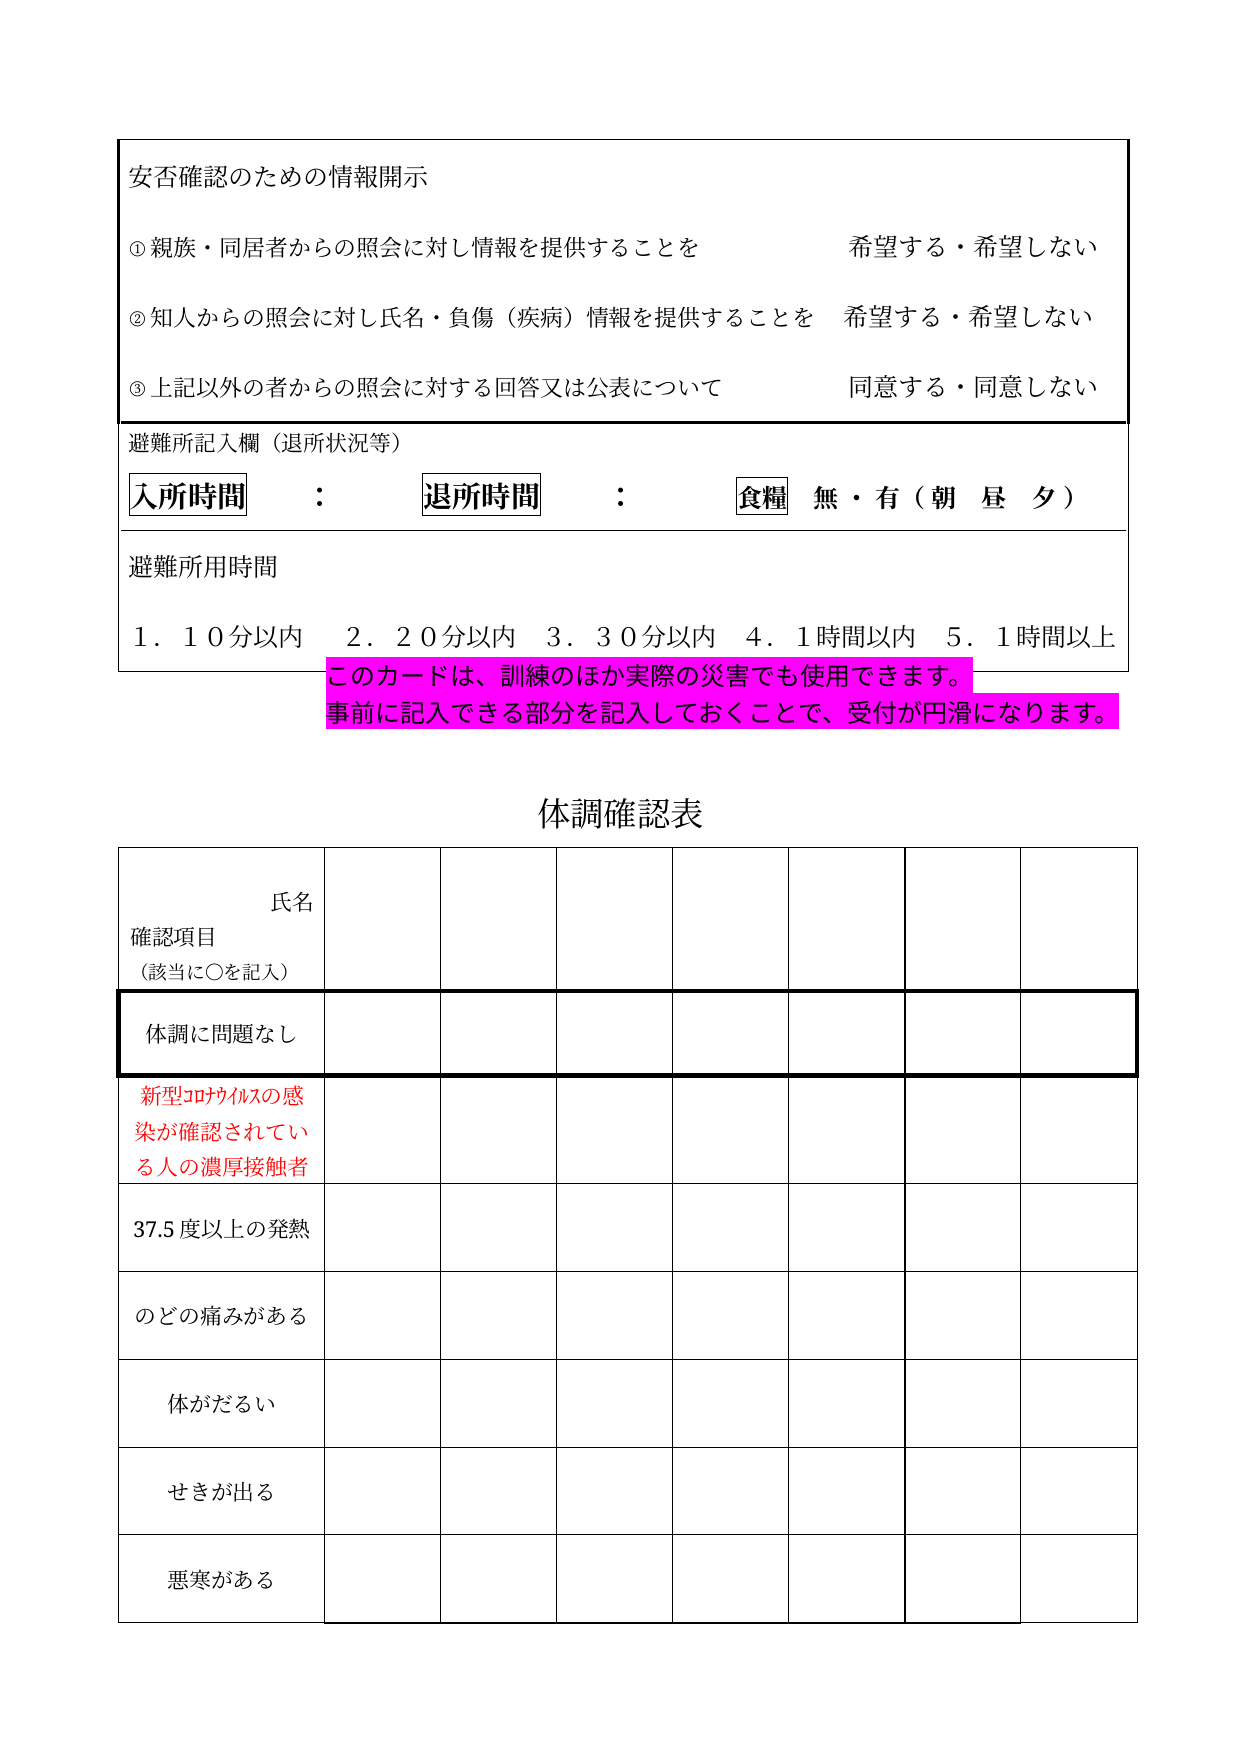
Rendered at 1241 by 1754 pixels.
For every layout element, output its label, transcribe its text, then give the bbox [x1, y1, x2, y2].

table_header [441, 848, 556, 988]
table_cell 37.5度以上の発熱 [119, 1184, 324, 1271]
table_cell [673, 1360, 788, 1447]
table_cell [906, 1272, 1020, 1359]
table_cell [906, 1078, 1020, 1183]
table_header [789, 848, 904, 988]
table_cell [673, 1272, 788, 1359]
table_cell [325, 1184, 440, 1271]
table_cell [1021, 1078, 1137, 1183]
table_cell のどの痛みがある [119, 1272, 324, 1359]
table_cell [441, 1184, 556, 1271]
table_cell [1021, 1360, 1137, 1447]
table_cell [325, 1535, 440, 1622]
table_cell [789, 1078, 904, 1183]
table_cell [789, 1272, 904, 1359]
table_cell [325, 1078, 440, 1183]
table_header [557, 848, 672, 988]
table_header 氏名 確認項目 （該当に〇を記入） [119, 848, 324, 988]
table_cell [673, 993, 788, 1073]
table_header [1021, 848, 1137, 988]
table_cell [906, 993, 1020, 1073]
table_cell [441, 1272, 556, 1359]
table_cell [789, 993, 904, 1073]
table_header [325, 848, 440, 988]
table_cell [557, 1272, 672, 1359]
table_cell [1021, 1535, 1137, 1622]
table_cell [673, 1184, 788, 1271]
table_cell [325, 1448, 440, 1534]
table_cell [906, 1360, 1020, 1447]
table_cell [906, 1448, 1020, 1534]
table_cell せきが出る [119, 1448, 324, 1534]
table_cell [1021, 1448, 1137, 1534]
table_cell 体がだるい [119, 1360, 324, 1447]
table_cell [557, 1184, 672, 1271]
table_cell [441, 993, 556, 1073]
table_cell 避難所記入欄（退所状況等） 入所時間 ： 退所時間 ： 食糧 無 ・ 有（ 朝 昼 夕 ） [119, 421, 1128, 529]
table_cell 悪寒がある [119, 1535, 324, 1622]
table_cell [325, 1360, 440, 1447]
table_cell [906, 1535, 1020, 1622]
table_cell [1021, 1272, 1137, 1359]
table_cell [789, 1448, 904, 1534]
table_cell [673, 1448, 788, 1534]
table_cell [441, 1448, 556, 1534]
text 体調確認表 [118, 777, 1122, 847]
table_cell [325, 993, 440, 1073]
table_cell [789, 1535, 904, 1622]
table_header [673, 848, 788, 988]
table_cell 安否確認のための情報開示 ①親族・同居者からの照会に対し情報を提供することを 希望する・希望しない ②知人からの照会に対し氏名・負傷（疾病）情報を提供することを 希望する・希望しない ③上記以外の者からの照会に対する回答又は公表について 同意する・同意しない [120, 140, 1127, 421]
table_cell [906, 1184, 1020, 1271]
table_cell [557, 1360, 672, 1447]
table_header [906, 848, 1020, 988]
table_cell [557, 1078, 672, 1183]
table_cell [673, 1078, 788, 1183]
table_cell [325, 1272, 440, 1359]
table_cell 避難所用時間 １．１０分以内 ２．２０分以内 ３．３０分以内 ４．１時間以内 ５．１時間以上 [119, 530, 1128, 671]
table_cell 体調に問題なし [121, 993, 324, 1073]
table_cell [673, 1535, 788, 1622]
table_cell [789, 1184, 904, 1271]
table_cell [1021, 1184, 1137, 1271]
table_cell 新型ｺﾛﾅｳｲﾙｽの感染が確認されている人の濃厚接触者 [119, 1078, 324, 1183]
table_cell [1021, 993, 1135, 1073]
table_cell [557, 1448, 672, 1534]
table_cell [441, 1360, 556, 1447]
table_cell [441, 1535, 556, 1622]
table_cell [557, 993, 672, 1073]
table_cell [441, 1078, 556, 1183]
table_cell [789, 1360, 904, 1447]
table_cell [557, 1535, 672, 1622]
